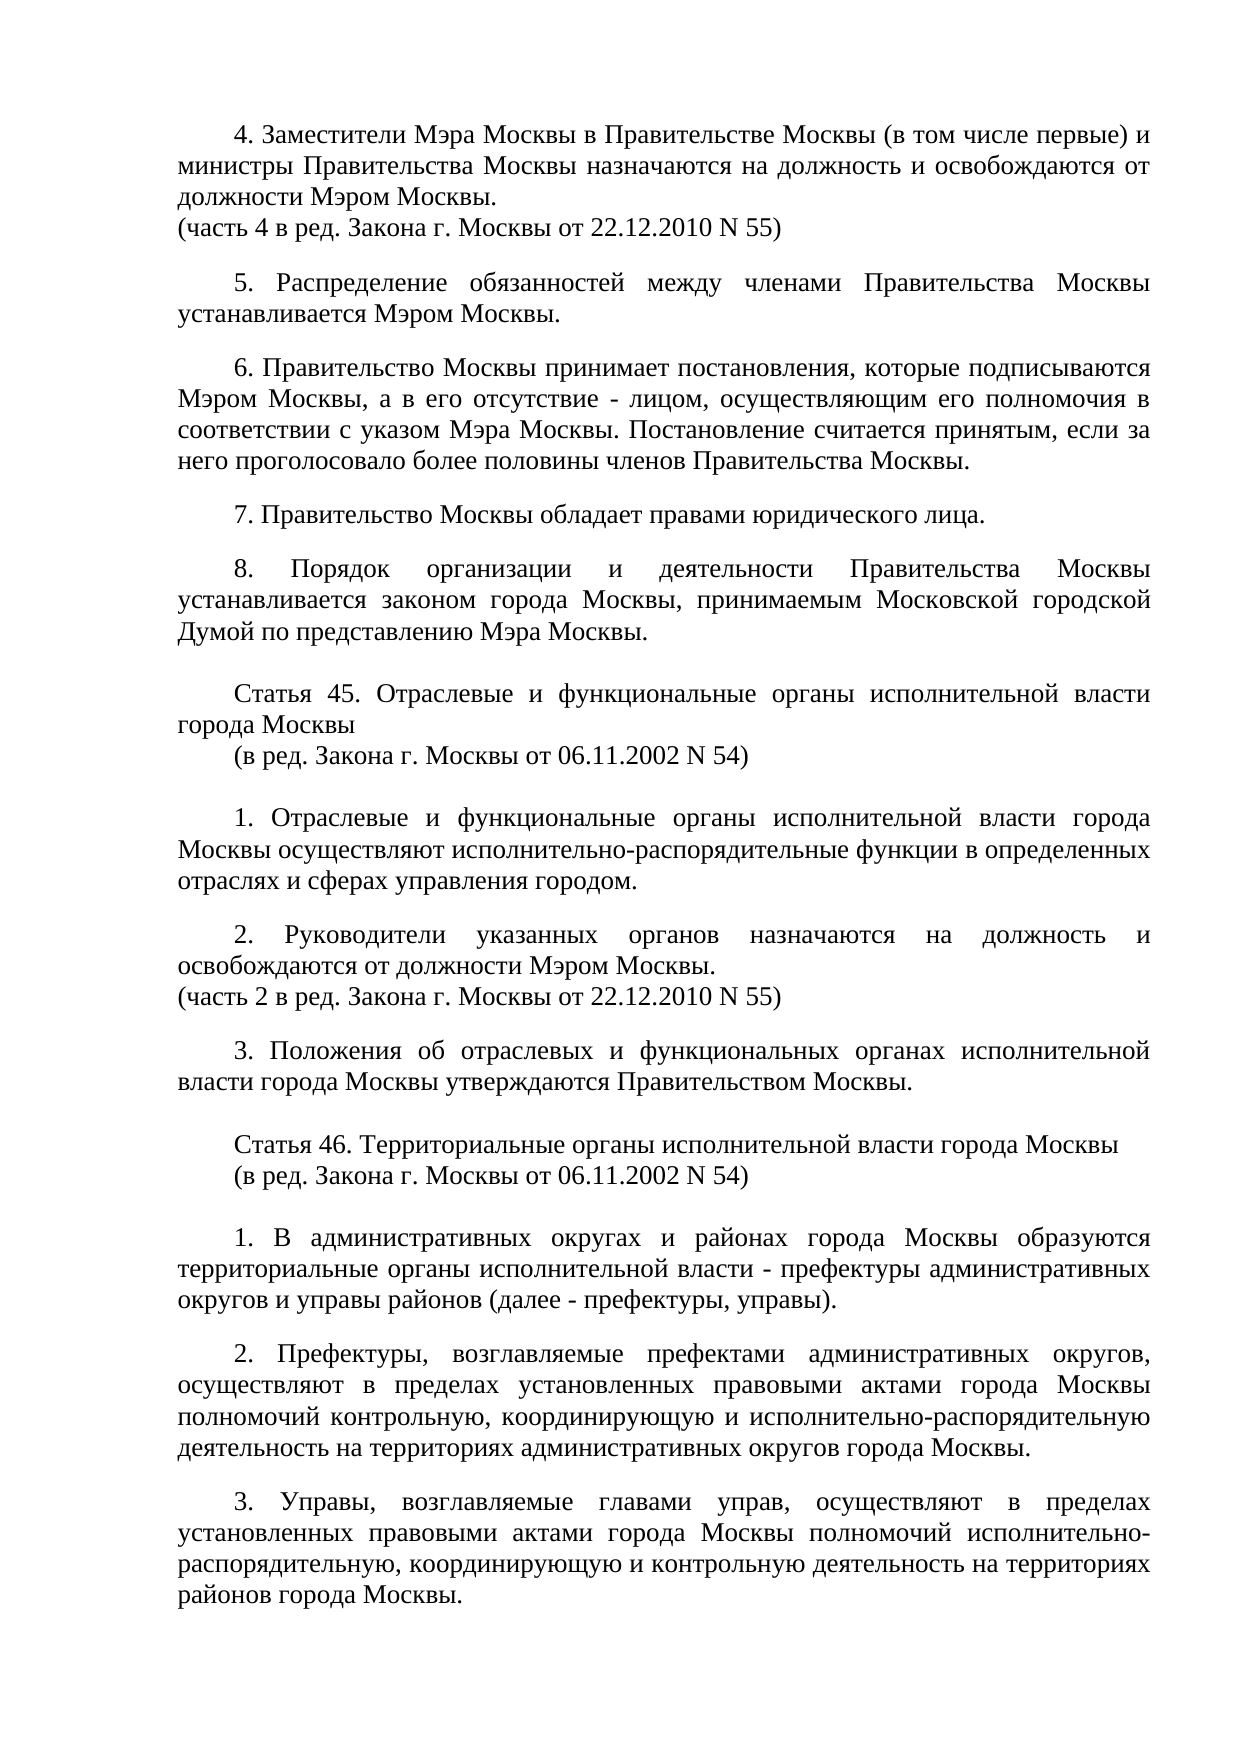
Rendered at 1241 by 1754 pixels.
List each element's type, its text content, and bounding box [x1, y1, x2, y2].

text (в ред. Закона г. Москвы от 06.11.2002 N 54) [177, 1159, 1152, 1190]
text (в ред. Закона г. Москвы от 06.11.2002 N 54) [177, 739, 1152, 770]
text 1. В административных округах и районах города Москвы образуются территориальные органы исполнительной власти - префектуры административных округов и управы районов (далее - префектуры, управы). [177, 1221, 1152, 1314]
text 1. Отраслевые и функциональные органы исполнительной власти города Москвы осуществляют исполнительно-распорядительные функции в определенных отраслях и сферах управления городом. [177, 802, 1152, 895]
text 2. Префектуры, возглавляемые префектами административных округов, осуществляют в пределах установленных правовыми актами города Москвы полномочий контрольную, координирующую и исполнительно-распорядительную деятельность на территориях административных округов города Москвы. [177, 1337, 1152, 1462]
text 3. Положения об отраслевых и функциональных органах исполнительной власти города Москвы утверждаются Правительством Москвы. [177, 1034, 1152, 1097]
text 3. Управы, возглавляемые главами управ, осуществляют в пределах установленных правовыми актами города Москвы полномочий исполнительно-распорядительную, координирующую и контрольную деятельность на территориях районов города Москвы. [177, 1485, 1152, 1609]
text 5. Распределение обязанностей между членами Правительства Москвы устанавливается Мэром Москвы. [177, 266, 1152, 328]
text Статья 45. Отраслевые и функциональные органы исполнительной власти города Москвы [177, 677, 1152, 739]
text 6. Правительство Москвы принимает постановления, которые подписываются Мэром Москвы, а в его отсутствие - лицом, осуществляющим его полномочия в соответствии с указом Мэра Москвы. Постановление считается принятым, если за него проголосовало более половины членов Правительства Москвы. [177, 351, 1152, 475]
text (часть 4 в ред. Закона г. Москвы от 22.12.2010 N 55) [177, 212, 1152, 243]
text Статья 46. Территориальные органы исполнительной власти города Москвы [177, 1128, 1152, 1159]
text 2. Руководители указанных органов назначаются на должность и освобождаются от должности Мэром Москвы. [177, 918, 1152, 980]
text 7. Правительство Москвы обладает правами юридического лица. [177, 498, 1152, 529]
text 8. Порядок организации и деятельности Правительства Москвы устанавливается законом города Москвы, принимаемым Московской городской Думой по представлению Мэра Москвы. [177, 552, 1152, 646]
text (часть 2 в ред. Закона г. Москвы от 22.12.2010 N 55) [177, 980, 1152, 1011]
text 4. Заместители Мэра Москвы в Правительстве Москвы (в том числе первые) и министры Правительства Москвы назначаются на должность и освобождаются от должности Мэром Москвы. [177, 118, 1152, 212]
